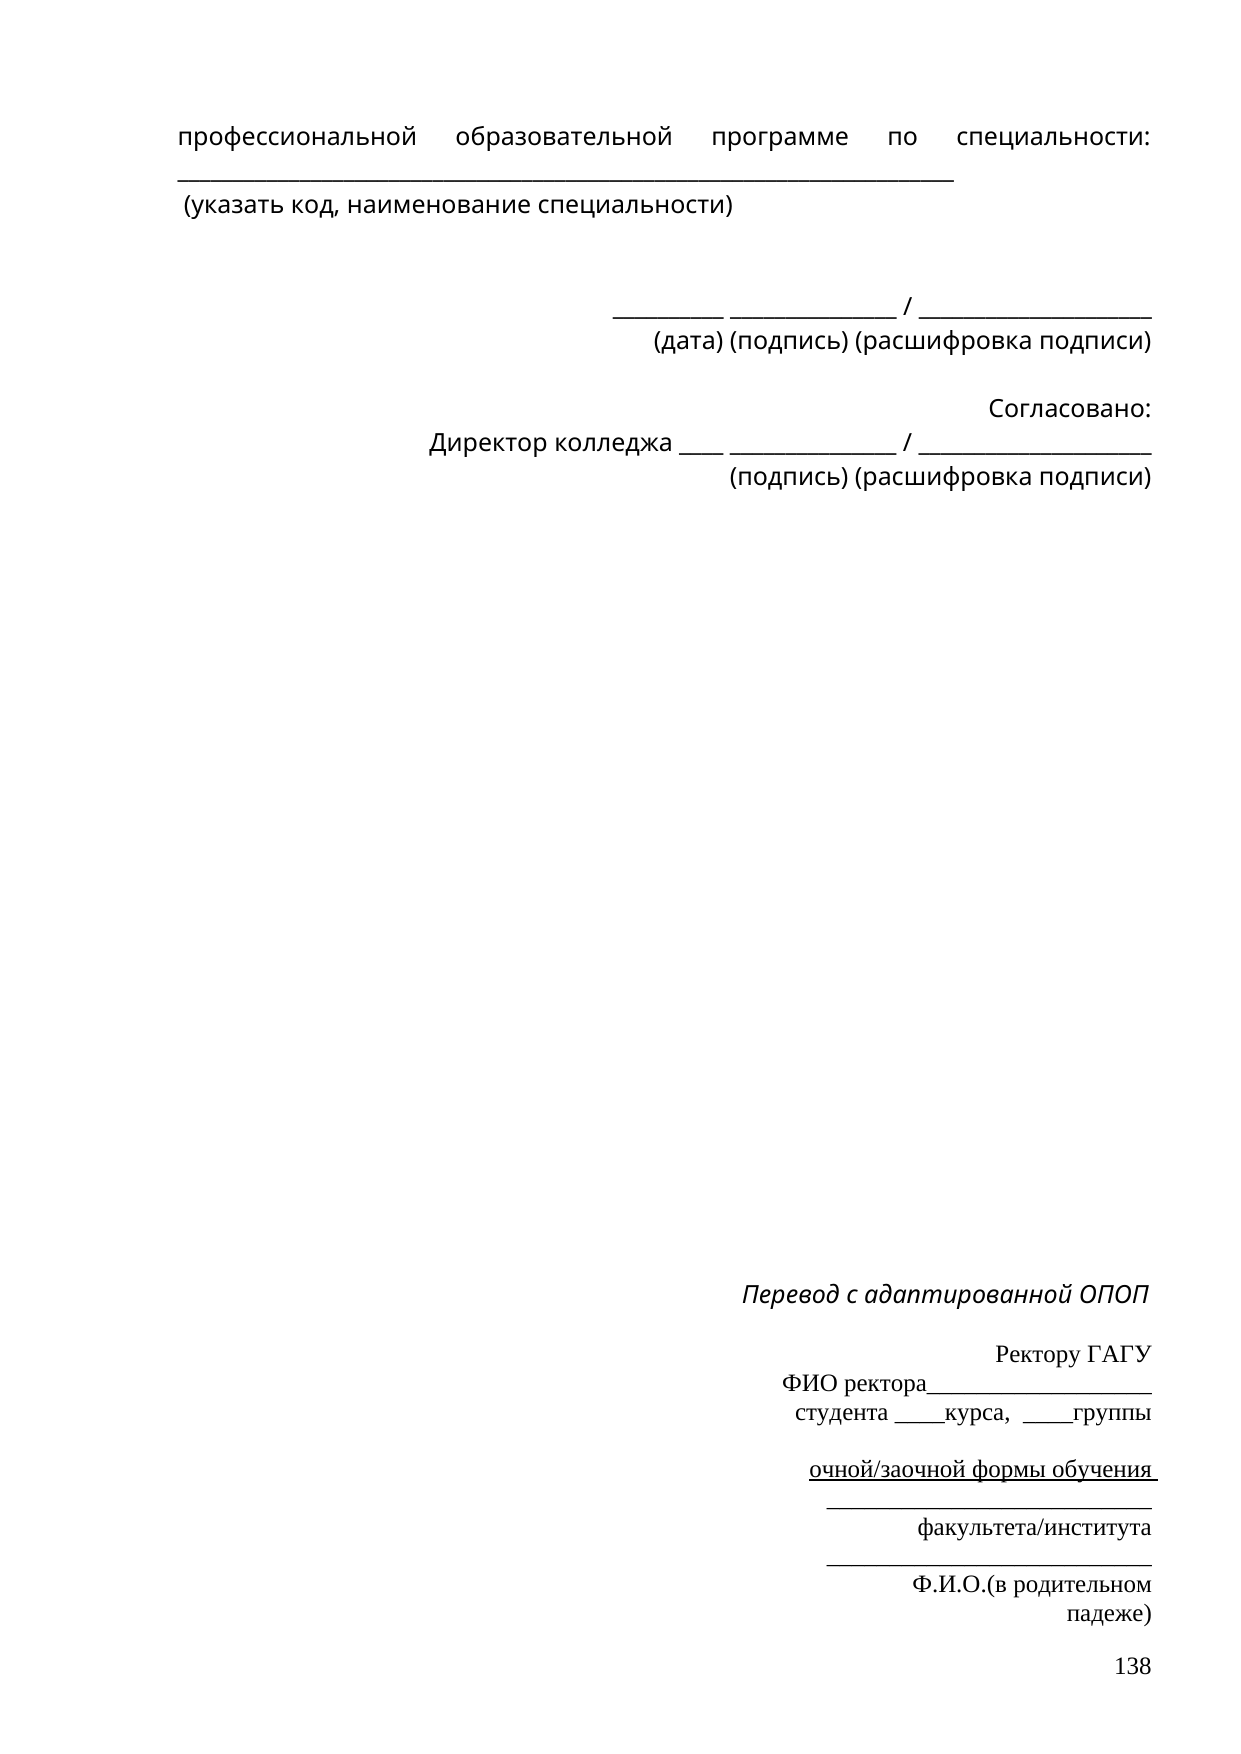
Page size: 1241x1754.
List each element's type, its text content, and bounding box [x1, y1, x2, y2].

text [177, 118, 1152, 186]
text Согласовано: [177, 391, 1152, 425]
text ФИО ректора__________________ [683, 1368, 1152, 1397]
text __________________________ [683, 1483, 1152, 1512]
text __________________________ [683, 1540, 1152, 1569]
text (дата) (подпись) (расшифровка подписи) [177, 322, 1152, 357]
text Ректору ГАГУ [683, 1339, 1152, 1368]
text (указать код, наименование специальности) [177, 186, 1152, 220]
text __________ _______________ / _____________________ [177, 288, 1152, 322]
text (подпись) (расшифровка подписи) [177, 459, 1152, 493]
text очной/заочной формы обучения [683, 1454, 1152, 1483]
text студента ____курса, ____группы [683, 1397, 1152, 1425]
text Перевод с адаптированной ОПОП [650, 1276, 1152, 1310]
text Директор колледжа ____ _______________ / _____________________ [177, 425, 1152, 459]
text факультета/института [683, 1512, 1152, 1540]
text Ф.И.О.(в родительном падеже) [683, 1569, 1152, 1627]
